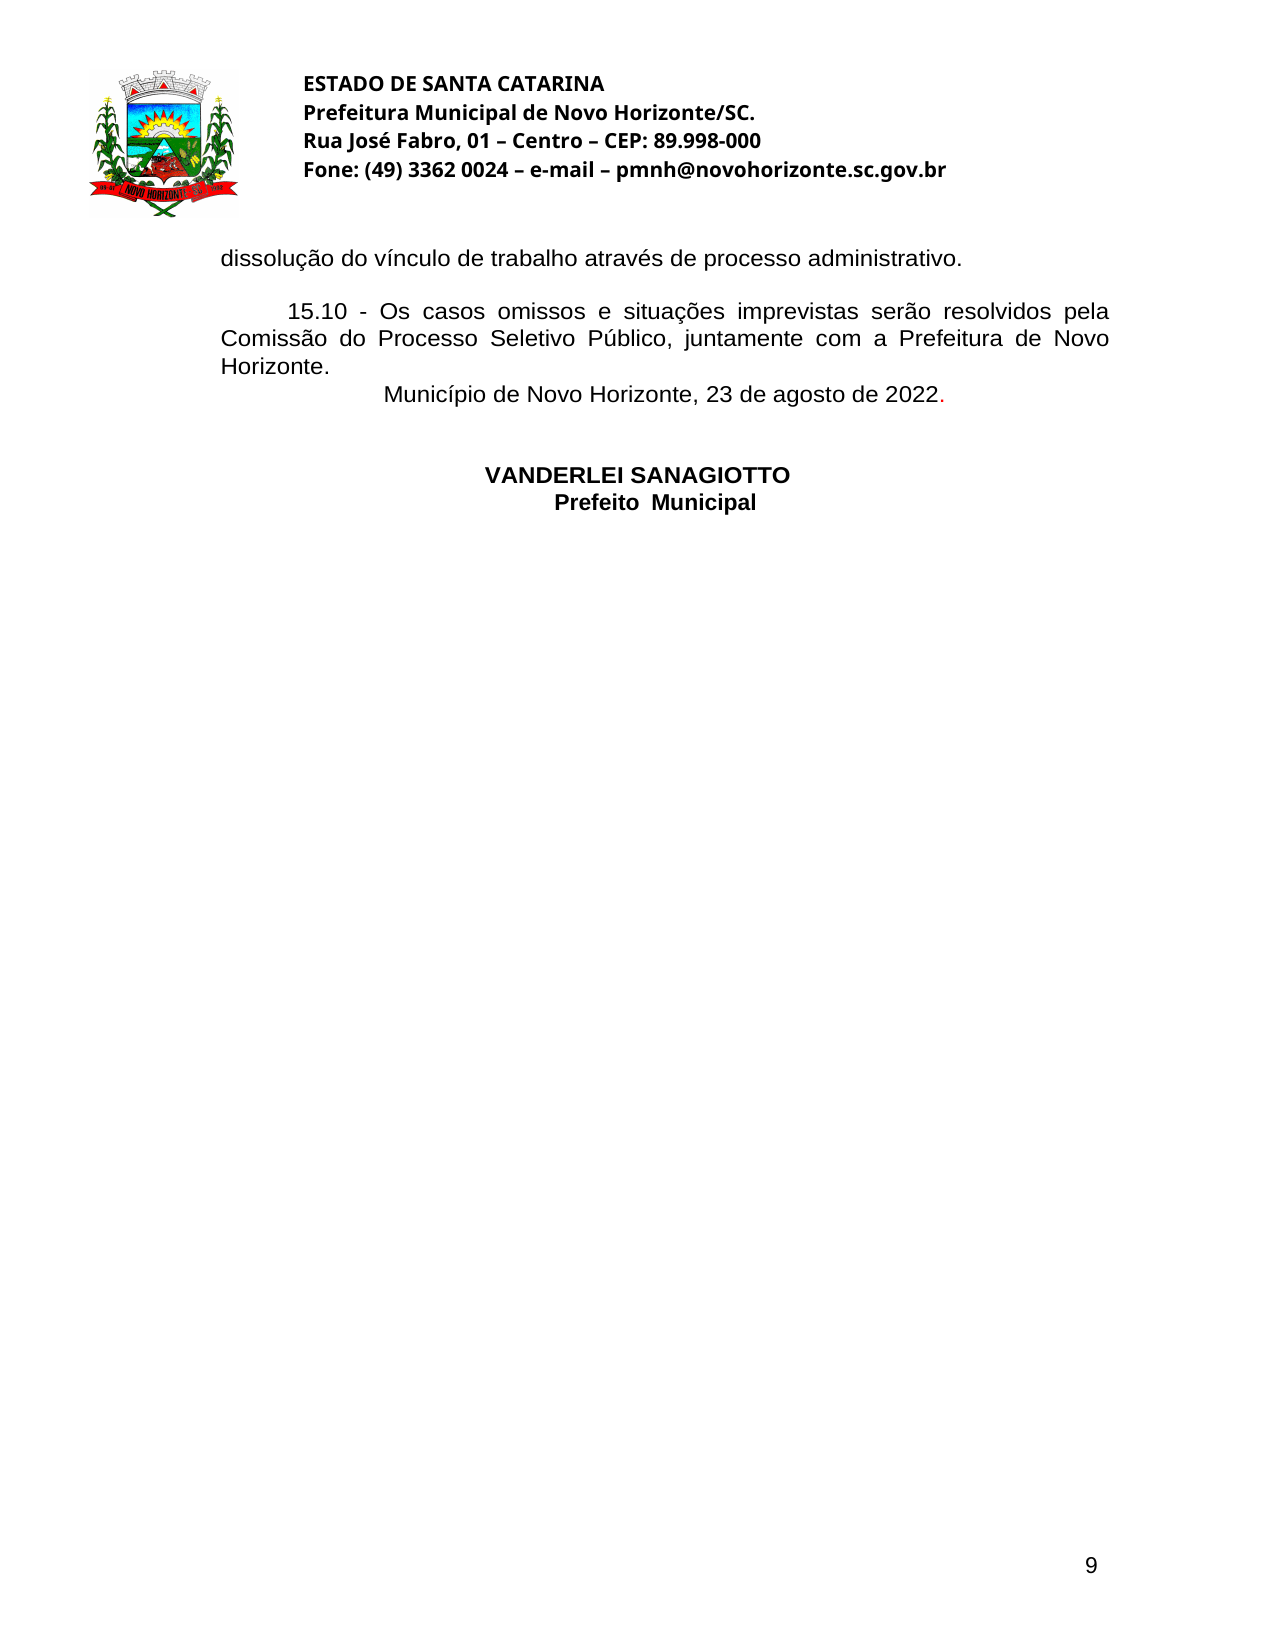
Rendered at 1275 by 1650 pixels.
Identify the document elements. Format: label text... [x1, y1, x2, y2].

text Município de Novo Horizonte, 23 de agosto de 2022. [336, 381, 992, 407]
text Prefeito Municipal [520, 489, 791, 515]
list 15.10 - Os casos omissos e situações imprevistas serão resolvidos pela Comissão do Processo Seletivo Público, juntamente com a Prefeitura de Novo Horizonte. [220, 298, 1110, 379]
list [220, 244, 1103, 271]
text VANDERLEI SANAGIOTTO [220, 462, 791, 489]
